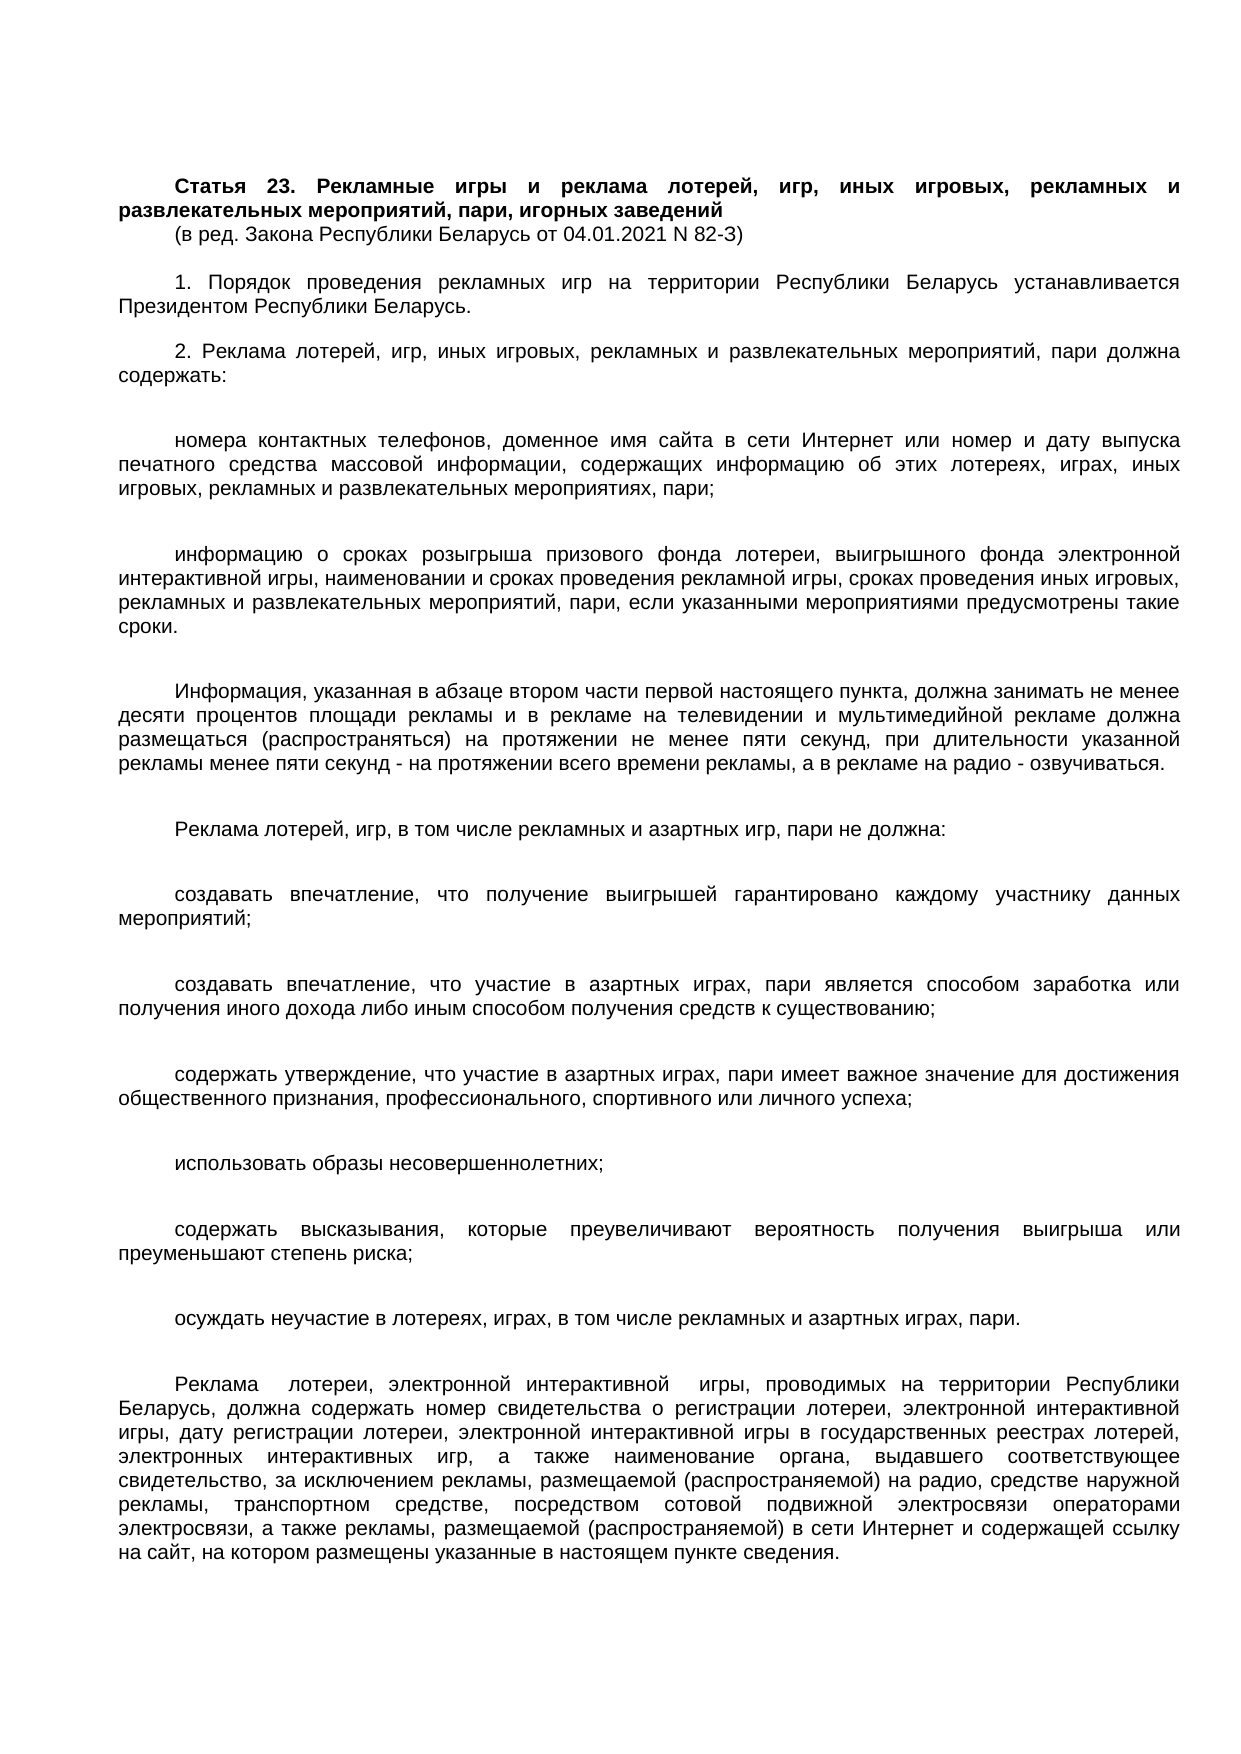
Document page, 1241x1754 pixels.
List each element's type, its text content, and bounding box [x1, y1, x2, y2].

text информацию о сроках розыгрыша призового фонда лотереи, выигрышного фонда электронной интерактивной игры, наименовании и сроках проведения рекламной игры, сроках проведения иных игровых, рекламных и развлекательных мероприятий, пари, если указанными мероприятиями предусмотрены такие сроки. [118, 542, 1181, 637]
text 2. Реклама лотерей, игр, иных игровых, рекламных и развлекательных мероприятий, пари должна содержать: [118, 338, 1181, 386]
text Реклама лотереи, электронной интерактивной игры, проводимых на территории Республики Беларусь, должна содержать номер свидетельства о регистрации лотереи, электронной интерактивной игры, дату регистрации лотереи, электронной интерактивной игры в государственных реестрах лотерей, электронных интерактивных игр, а также наименование органа, выдавшего соответствующее свидетельство, за исключением рекламы, размещаемой (распространяемой) на радио, средстве наружной рекламы, транспортном средстве, посредством сотовой подвижной электросвязи операторами электросвязи, а также рекламы, размещаемой (распространяемой) в сети Интернет и содержащей ссылку на сайт, на котором размещены указанные в настоящем пункте сведения. [118, 1372, 1181, 1563]
text (в ред. Закона Республики Беларусь от 04.01.2021 N 82-З) [118, 222, 1181, 246]
text Информация, указанная в абзаце втором части первой настоящего пункта, должна занимать не менее десяти процентов площади рекламы и в рекламе на телевидении и мультимедийной рекламе должна размещаться (распространяться) на протяжении не менее пяти секунд, при длительности указанной рекламы менее пяти секунд - на протяжении всего времени рекламы, а в рекламе на радио - озвучиваться. [118, 679, 1181, 775]
text Реклама лотерей, игр, в том числе рекламных и азартных игр, пари не должна: [118, 817, 1181, 841]
text использовать образы несовершеннолетних; [118, 1151, 1181, 1175]
text создавать впечатление, что участие в азартных играх, пари является способом заработка или получения иного дохода либо иным способом получения средств к существованию; [118, 972, 1181, 1020]
text Статья 23. Рекламные игры и реклама лотерей, игр, иных игровых, рекламных и развлекательных мероприятий, пари, игорных заведений [118, 174, 1181, 222]
text содержать высказывания, которые преувеличивают вероятность получения выигрыша или преуменьшают степень риска; [118, 1217, 1181, 1264]
text номера контактных телефонов, доменное имя сайта в сети Интернет или номер и дату выпуска печатного средства массовой информации, содержащих информацию об этих лотереях, играх, иных игровых, рекламных и развлекательных мероприятиях, пари; [118, 428, 1181, 500]
text 1. Порядок проведения рекламных игр на территории Республики Беларусь устанавливается Президентом Республики Беларусь. [118, 270, 1181, 318]
text осуждать неучастие в лотереях, играх, в том числе рекламных и азартных играх, пари. [118, 1306, 1181, 1330]
text создавать впечатление, что получение выигрышей гарантировано каждому участнику данных мероприятий; [118, 882, 1181, 930]
text содержать утверждение, что участие в азартных играх, пари имеет важное значение для достижения общественного признания, профессионального, спортивного или личного успеха; [118, 1061, 1181, 1109]
